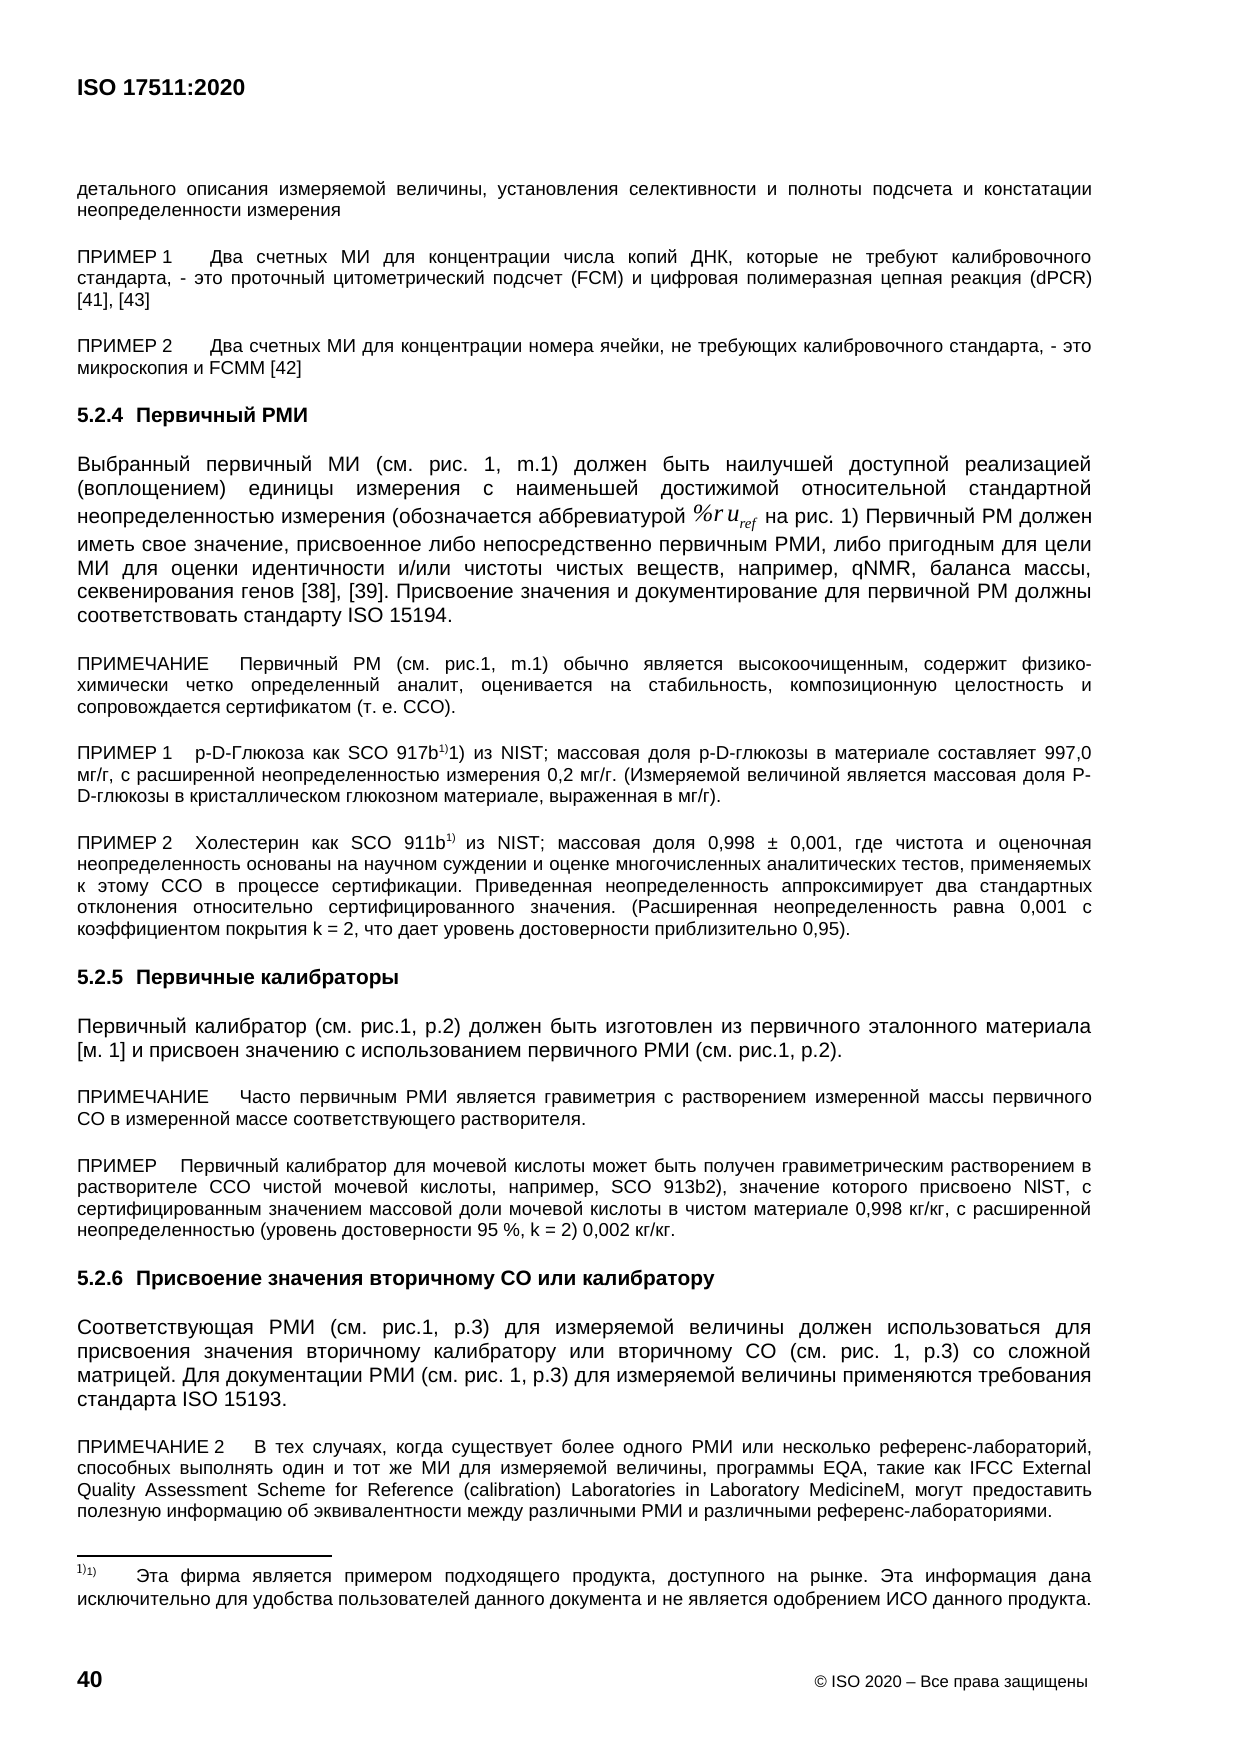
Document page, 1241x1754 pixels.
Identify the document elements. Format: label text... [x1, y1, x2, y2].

list ПРИМЕЧАНИЕ Первичный РМ (см. рис.1, m.1) обычно является высокоочищенным, содержит физико-химически четко определенный аналит, оценивается на стабильность, композиционную целостность и сопровождается сертификатом (т. е. ССО). [77, 652, 1092, 717]
list Выбранный первичный МИ (см. рис. 1, m.1) должен быть наилучшей доступной реализацией (воплощением) единицы измерения с наименьшей достижимой относительной стандартной неопределенностью измерения (обозначается аббревиатурой на рис. 1) Первичный РМ должен иметь свое значение, присвоенное либо непосредственно первичным РМИ, либо пригодным для цели МИ для оценки идентичности и/или чистоты чистых веществ, например, qNMR, баланса массы, секвенирования генов [38], [39]. Присвоение значения и документирование для первичной РМ должны соответствовать стандарту ISO 15194. [77, 452, 1092, 627]
list ПРИМЕР 2 Холестерин как SСО 911b1) из NIST; массовая доля 0,998 ± 0,001, где чистота и оценочная неопределенность основаны на научном суждении и оценке многочисленных аналитических тестов, применяемых к этому ССО в процессе сертификации. Приведенная неопределенность аппроксимирует два стандартных отклонения относительно сертифицированного значения. (Расширенная неопределенность равна 0,001 с коэффициентом покрытия k = 2, что дает уровень достоверности приблизительно 0,95). [77, 832, 1092, 939]
list 5.2.5 Первичные калибраторы [77, 964, 1092, 988]
list 5.2.6 Присвоение значения вторичному СО или калибратору [77, 1266, 1092, 1290]
list ПРИМЕЧАНИЕ 2 В тех случаях, когда существует более одного РМИ или несколько референс-лабораторий, способных выполнять один и тот же МИ для измеряемой величины, программы EQA, такие как IFCC External Quality Assessment Scheme for Reference (calibration) Laboratories in Laboratory MedicineM, могут предоставить полезную информацию об эквивалентности между различными РМИ и различными референс-лабораториями. [77, 1436, 1092, 1522]
list ПРИМЕЧАНИЕ Часто первичным РМИ является гравиметрия с растворением измеренной массы первичного СО в измеренной массе соответствующего растворителя. [77, 1086, 1092, 1129]
list ПРИМЕР Первичный калибратор для мочевой кислоты может быть получен гравиметрическим растворением в растворителе ССО чистой мочевой кислоты, например, SСО 913b2), значение которого присвоено NlST, с сертифицированным значением массовой доли мочевой кислоты в чистом материале 0,998 кг/кг, с расширенной неопределенностью (уровень достоверности 95 %, k = 2) 0,002 кг/кг. [77, 1154, 1092, 1241]
list ПРИМЕР 2 Два счетных МИ для концентрации номера ячейки, не требующих калибровочного стандарта, - это микроскопия и FCMM [42] [77, 335, 1092, 378]
list ПРИМЕР 1 Два счетных МИ для концентрации числа копий ДНК, которые не требуют калибровочного стандарта, - это проточный цитометрический подсчет (FCM) и цифровая полимеразная цепная реакция (dPCR) [41], [43] [77, 245, 1092, 310]
list Соответствующая РМИ (см. рис.1, р.3) для измеряемой величины должен использоваться для присвоения значения вторичному калибратору или вторичному СО (см. рис. 1, р.3) со сложной матрицей. Для документации РМИ (см. рис. 1, р.3) для измеряемой величины применяются требования стандарта ISO 15193. [77, 1315, 1092, 1411]
list Первичный калибратор (см. рис.1, р.2) должен быть изготовлен из первичного эталонного материала [м. 1] и присвоен значению с использованием первичного РМИ (см. рис.1, р.2). [77, 1013, 1092, 1061]
list ПРИМЕР 1 p-D-Глюкоза как SСО 917b1) из NIST; массовая доля p-D-глюкозы в материале составляет 997,0 мг/г, с расширенной неопределенностью измерения 0,2 мг/г. (Измеряемой величиной является массовая доля Р-D-глюкозы в кристаллическом глюкозном материале, выраженная в мг/г). [77, 742, 1092, 807]
list 5.2.4 Первичный РМИ [77, 403, 1092, 427]
